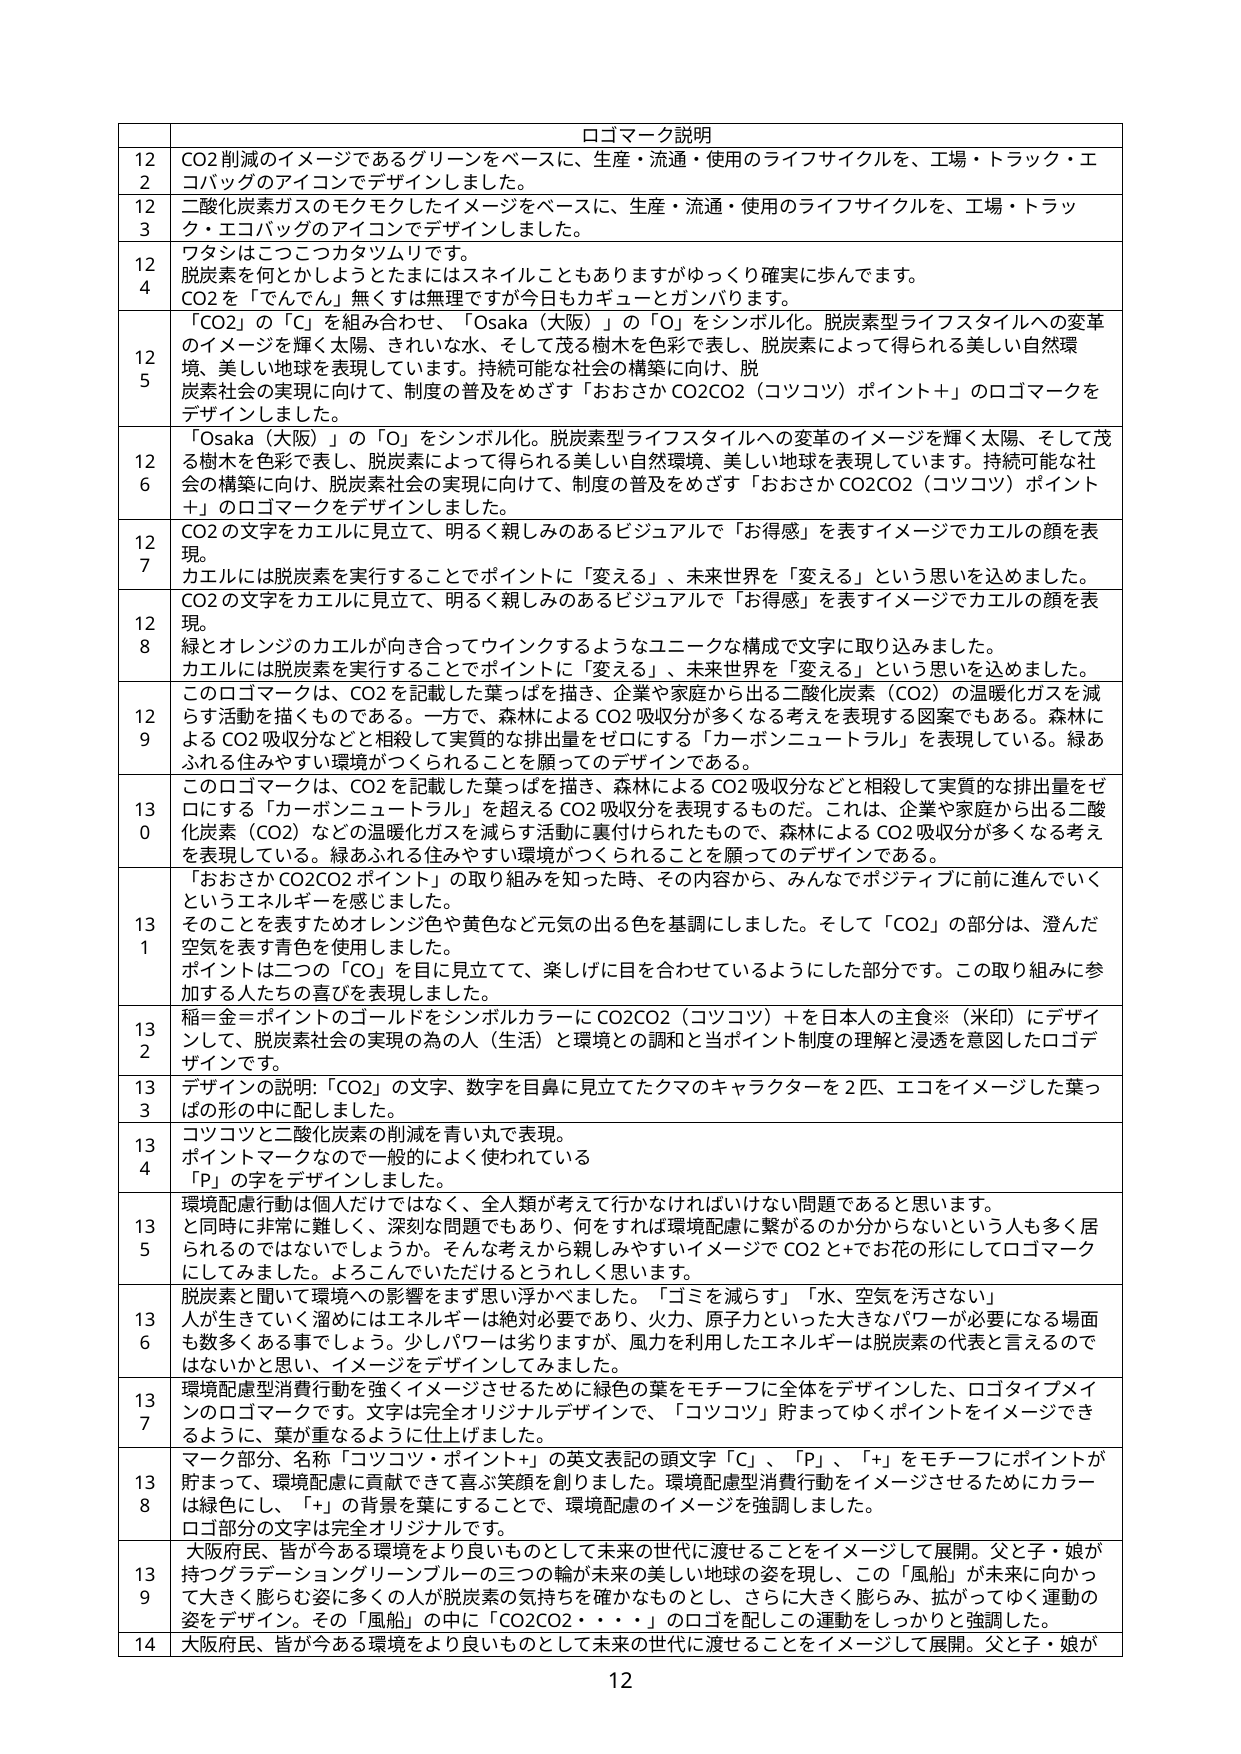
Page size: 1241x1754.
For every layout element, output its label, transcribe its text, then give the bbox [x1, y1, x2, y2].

table_cell CO2の文字をカエルに見立て、明るく親しみのあるビジュアルで「お得感」を表すイメージでカエルの顔を表現。 カエルには脱炭素を実行することでポイントに「変える」、未来世界を「変える」という思いを込めました。 [171, 520, 1122, 588]
table_cell ワタシはこつこつカタツムリです。 脱炭素を何とかしようとたまにはスネイルこともありますがゆっくり確実に歩んでます。 CO2を「でんでん」無くすは無理ですが今日もカギューとガンバります。 [171, 242, 1122, 310]
table_cell このロゴマークは、CO2を記載した葉っぱを描き、森林によるCO2吸収分などと相殺して実質的な排出量をゼロにする「カーボンニュートラル」を超えるCO2吸収分を表現するものだ。これは、企業や家庭から出る二酸化炭素（CO2）などの温暖化ガスを減らす活動に裏付けられたもので、森林によるCO2吸収分が多くなる考えを表現している。緑あふれる住みやすい環境がつくられることを願ってのデザインである。 [171, 775, 1122, 867]
table_cell 128 [119, 590, 170, 681]
table_cell 123 [119, 195, 170, 241]
table_cell 124 [119, 242, 170, 310]
table_cell 139 [119, 1541, 170, 1632]
table_cell 環境配慮行動は個人だけではなく、全人類が考えて行かなければいけない問題であると思います。 と同時に非常に難しく、深刻な問題でもあり、何をすれば環境配慮に繋がるのか分からないという人も多く居られるのではないでしょうか。そんな考えから親しみやすいイメージでCO2と+でお花の形にしてロゴマークにしてみました。よろこんでいただけるとうれしく思います。 [171, 1193, 1122, 1284]
table_cell 「CO2」の「C」を組み合わせ、「Osaka（大阪）」の「O」をシンボル化。脱炭素型ライフスタイルへの変革のイメージを輝く太陽、きれいな水、そして茂る樹木を色彩で表し、脱炭素によって得られる美しい自然環境、美しい地球を表現しています。持続可能な社会の構築に向け、脱 炭素社会の実現に向けて、制度の普及をめざす「おおさかCO2CO2（コツコツ）ポイント＋」のロゴマークをデザインしました。 [171, 311, 1122, 426]
table_cell 122 [119, 148, 170, 194]
table_cell CO2削減のイメージであるグリーンをベースに、生産・流通・使用のライフサイクルを、工場・トラック・エコバッグのアイコンでデザインしました。 [171, 148, 1122, 194]
table_cell マーク部分、名称「コツコツ・ポイント+」の英文表記の頭文字「C」、「P」、「+」をモチーフにポイントが貯まって、環境配慮に貢献できて喜ぶ笑顔を創りました。環境配慮型消費行動をイメージさせるためにカラーは緑色にし、「+」の背景を葉にすることで、環境配慮のイメージを強調しました。 ロゴ部分の文字は完全オリジナルです。 [171, 1448, 1122, 1539]
table_cell 131 [119, 868, 170, 1005]
table_header ロゴマーク説明 [171, 124, 1122, 147]
table_cell 環境配慮型消費行動を強くイメージさせるために緑色の葉をモチーフに全体をデザインした、ロゴタイプメインのロゴマークです。文字は完全オリジナルデザインで、「コツコツ」貯まってゆくポイントをイメージできるように、葉が重なるように仕上げました。 [171, 1378, 1122, 1447]
table_cell 129 [119, 682, 170, 774]
table_cell 「Osaka（大阪）」の「O」をシンボル化。脱炭素型ライフスタイルへの変革のイメージを輝く太陽、そして茂る樹木を色彩で表し、脱炭素によって得られる美しい自然環境、美しい地球を表現しています。持続可能な社会の構築に向け、脱炭素社会の実現に向けて、制度の普及をめざす「おおさかCO2CO2（コツコツ）ポイント＋」のロゴマークをデザインしました。 [171, 427, 1122, 519]
table_cell 稲＝金＝ポイントのゴールドをシンボルカラーにCO2CO2（コツコツ）＋を日本人の主食※（米印）にデザインして、脱炭素社会の実現の為の人（生活）と環境との調和と当ポイント制度の理解と浸透を意図したロゴデザインです。 [171, 1006, 1122, 1075]
table_cell 130 [119, 775, 170, 867]
table_cell 133 [119, 1076, 170, 1122]
table_cell 138 [119, 1448, 170, 1539]
table_cell 125 [119, 311, 170, 426]
table_cell 140 [119, 1633, 170, 1656]
table_cell 136 [119, 1285, 170, 1377]
table_cell 126 [119, 427, 170, 519]
table_cell 127 [119, 520, 170, 588]
table_cell このロゴマークは、CO2を記載した葉っぱを描き、企業や家庭から出る二酸化炭素（CO2）の温暖化ガスを減らす活動を描くものである。一方で、森林によるCO2吸収分が多くなる考えを表現する図案でもある。森林によるCO2吸収分などと相殺して実質的な排出量をゼロにする「カーボンニュートラル」を表現している。緑あふれる住みやすい環境がつくられることを願ってのデザインである。 [171, 682, 1122, 774]
table_cell デザインの説明:「CO2」の文字、数字を目鼻に見立てたクマのキャラクターを2匹、エコをイメージした葉っぱの形の中に配しました。 [171, 1076, 1122, 1122]
table_cell 134 [119, 1123, 170, 1192]
table_cell 137 [119, 1378, 170, 1447]
table_cell 二酸化炭素ガスのモクモクしたイメージをベースに、生産・流通・使用のライフサイクルを、工場・トラック・エコバッグのアイコンでデザインしました。 [171, 195, 1122, 241]
table_cell 「おおさかCO2CO2ポイント」の取り組みを知った時、その内容から、みんなでポジティブに前に進んでいくというエネルギーを感じました。 そのことを表すためオレンジ色や黄色など元気の出る色を基調にしました。そして「CO2」の部分は、澄んだ空気を表す青色を使用しました。 ポイントは二つの「CO」を目に見立てて、楽しげに目を合わせているようにした部分です。この取り組みに参加する人たちの喜びを表現しました。 [171, 868, 1122, 1005]
table_cell 132 [119, 1006, 170, 1075]
table_cell CO2の文字をカエルに見立て、明るく親しみのあるビジュアルで「お得感」を表すイメージでカエルの顔を表現。 緑とオレンジのカエルが向き合ってウインクするようなユニークな構成で文字に取り込みました。 カエルには脱炭素を実行することでポイントに「変える」、未来世界を「変える」という思いを込めました。 [171, 590, 1122, 681]
table_cell 大阪府民、皆が今ある環境をより良いものとして未来の世代に渡せることをイメージして展開。父と子・娘が持つグラデーショングリーンブルーの三つの輪が未来の美しい地球の姿を現し、この「風船」が未来に向かって大きく膨らむ姿に多くの人が脱炭素の気持ちを確かなものとし、さらに大きく膨らみ、拡がってゆく運動の姿をデザイン。その「風船」の中に「CO2CO2・・・・」のロゴを配しこの運動をしっかりと強調した。 [171, 1541, 1122, 1632]
table_cell 脱炭素と聞いて環境への影響をまず思い浮かべました。「ゴミを減らす」「水、空気を汚さない」 人が生きていく溜めにはエネルギーは絶対必要であり、火力、原子力といった大きなパワーが必要になる場面も数多くある事でしょう。少しパワーは劣りますが、風力を利用したエネルギーは脱炭素の代表と言えるのではないかと思い、イメージをデザインしてみました。 [171, 1285, 1122, 1377]
table_cell 135 [119, 1193, 170, 1284]
table_cell コツコツと二酸化炭素の削減を青い丸で表現。 ポイントマークなので一般的によく使われている 「P」の字をデザインしました。 [171, 1123, 1122, 1192]
table_header [119, 124, 170, 147]
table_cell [171, 1633, 1122, 1656]
